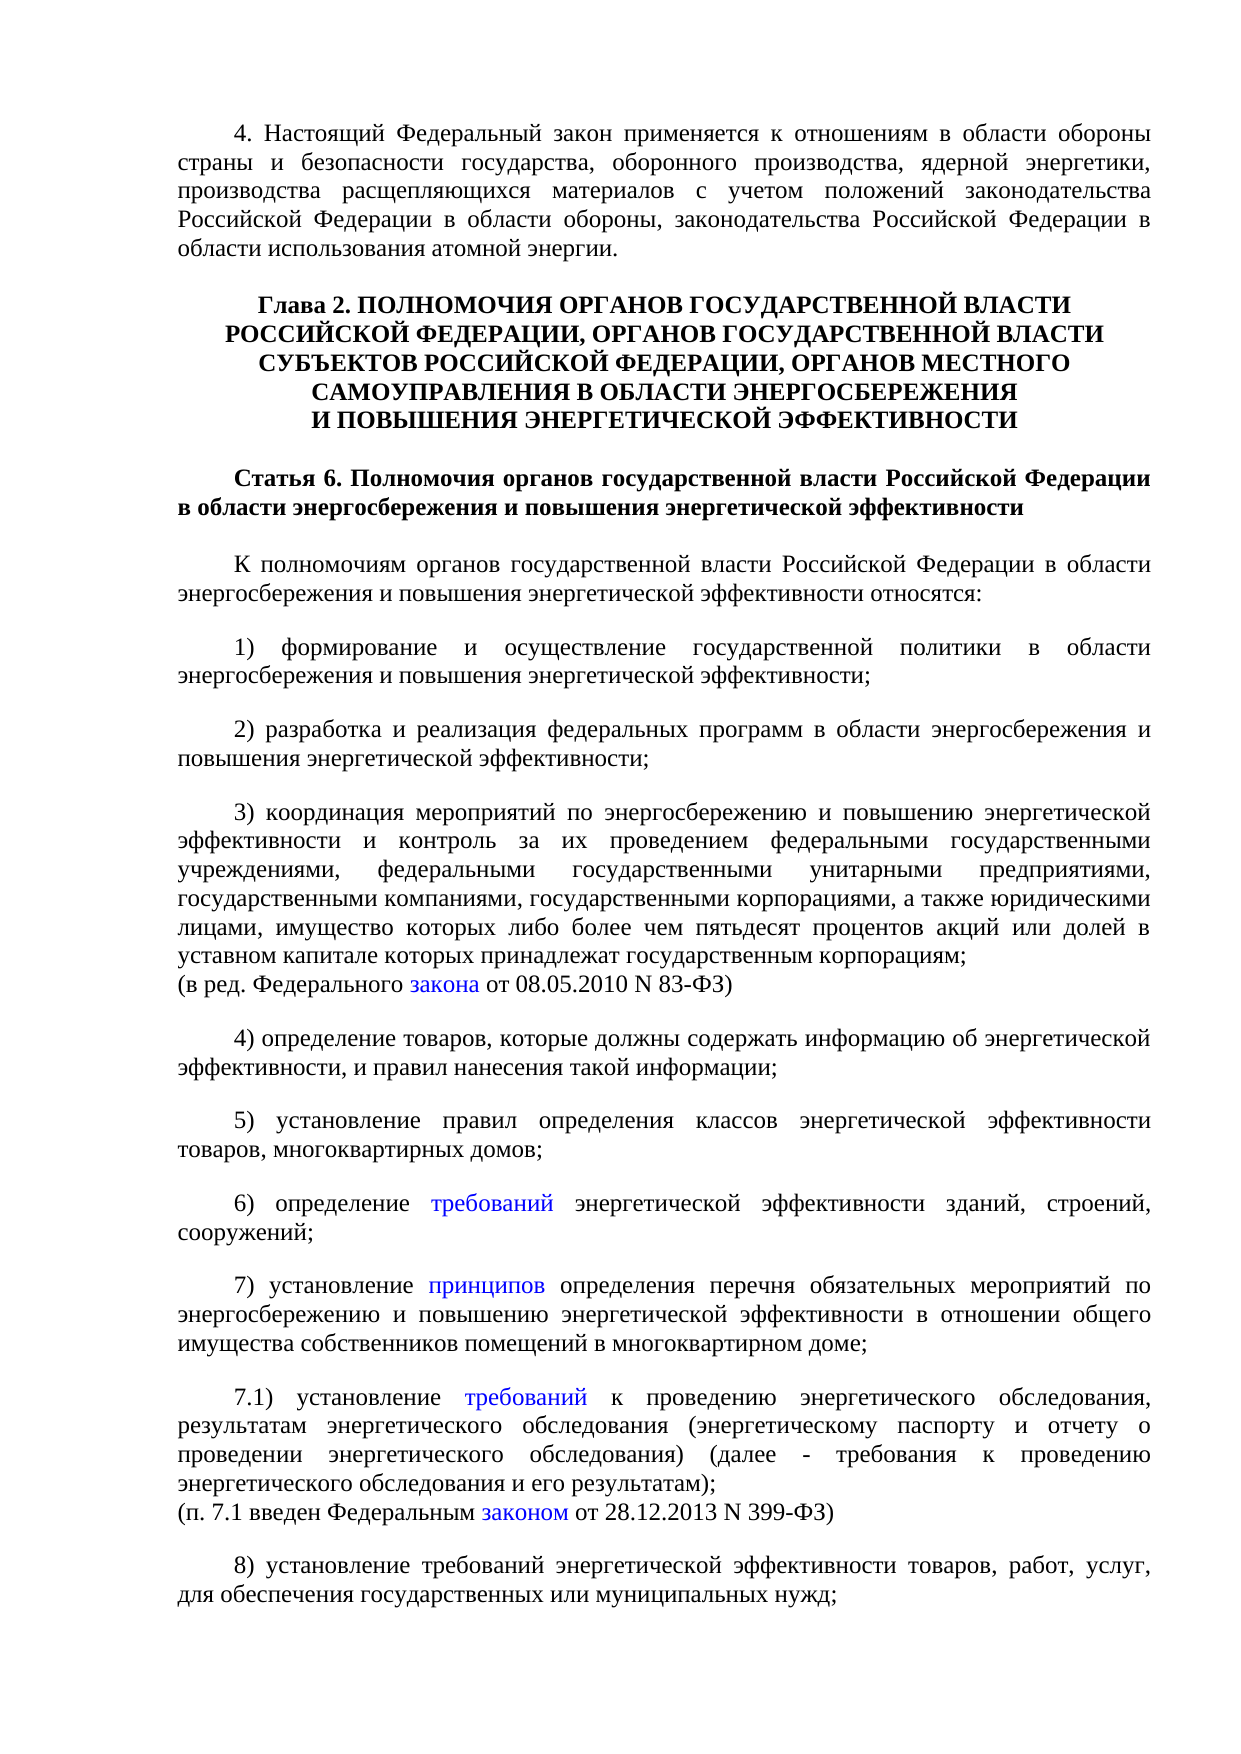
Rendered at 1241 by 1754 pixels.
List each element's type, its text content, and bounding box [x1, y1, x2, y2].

title И ПОВЫШЕНИЯ ЭНЕРГЕТИЧЕСКОЙ ЭФФЕКТИВНОСТИ [177, 406, 1152, 434]
text К полномочиям органов государственной власти Российской Федерации в области энергосбережения и повышения энергетической эффективности относятся: [177, 549, 1152, 607]
title САМОУПРАВЛЕНИЯ В ОБЛАСТИ ЭНЕРГОСБЕРЕЖЕНИЯ [177, 377, 1152, 406]
title СУБЪЕКТОВ РОССИЙСКОЙ ФЕДЕРАЦИИ, ОРГАНОВ МЕСТНОГО [177, 348, 1152, 377]
text 4) определение товаров, которые должны содержать информацию об энергетической эффективности, и правил нанесения такой информации; [177, 1023, 1152, 1081]
text 7.1) установление требований к проведению энергетического обследования, результатам энергетического обследования (энергетическому паспорту и отчету о проведении энергетического обследования) (далее - требования к проведению энергетического обследования и его результатам); [177, 1382, 1152, 1497]
text 4. Настоящий Федеральный закон применяется к отношениям в области обороны страны и безопасности государства, оборонного производства, ядерной энергетики, производства расщепляющихся материалов с учетом положений законодательства Российской Федерации в области обороны, законодательства Российской Федерации в области использования атомной энергии. [177, 118, 1152, 262]
text 8) установление требований энергетической эффективности товаров, работ, услуг, для обеспечения государственных или муниципальных нужд; [177, 1551, 1152, 1608]
text 1) формирование и осуществление государственной политики в области энергосбережения и повышения энергетической эффективности; [177, 632, 1152, 689]
text 3) координация мероприятий по энергосбережению и повышению энергетической эффективности и контроль за их проведением федеральными государственными учреждениями, федеральными государственными унитарными предприятиями, государственными компаниями, государственными корпорациями, а также юридическими лицами, имущество которых либо более чем пятьдесят процентов акций или долей в уставном капитале которых принадлежат государственным корпорациям; [177, 797, 1152, 969]
text (в ред. Федерального закона от 08.05.2010 N 83-ФЗ) [177, 969, 1152, 998]
text 6) определение требований энергетической эффективности зданий, строений, сооружений; [177, 1188, 1152, 1246]
text 7) установление принципов определения перечня обязательных мероприятий по энергосбережению и повышению энергетической эффективности в отношении общего имущества собственников помещений в многоквартирном доме; [177, 1271, 1152, 1357]
text 2) разработка и реализация федеральных программ в области энергосбережения и повышения энергетической эффективности; [177, 714, 1152, 772]
title Глава 2. ПОЛНОМОЧИЯ ОРГАНОВ ГОСУДАРСТВЕННОЙ ВЛАСТИ [177, 291, 1152, 319]
title РОССИЙСКОЙ ФЕДЕРАЦИИ, ОРГАНОВ ГОСУДАРСТВЕННОЙ ВЛАСТИ [177, 319, 1152, 348]
title Статья 6. Полномочия органов государственной власти Российской Федерации в области энергосбережения и повышения энергетической эффективности [177, 463, 1152, 521]
text (п. 7.1 введен Федеральным законом от 28.12.2013 N 399-ФЗ) [177, 1497, 1152, 1526]
text 5) установление правил определения классов энергетической эффективности товаров, многоквартирных домов; [177, 1106, 1152, 1163]
